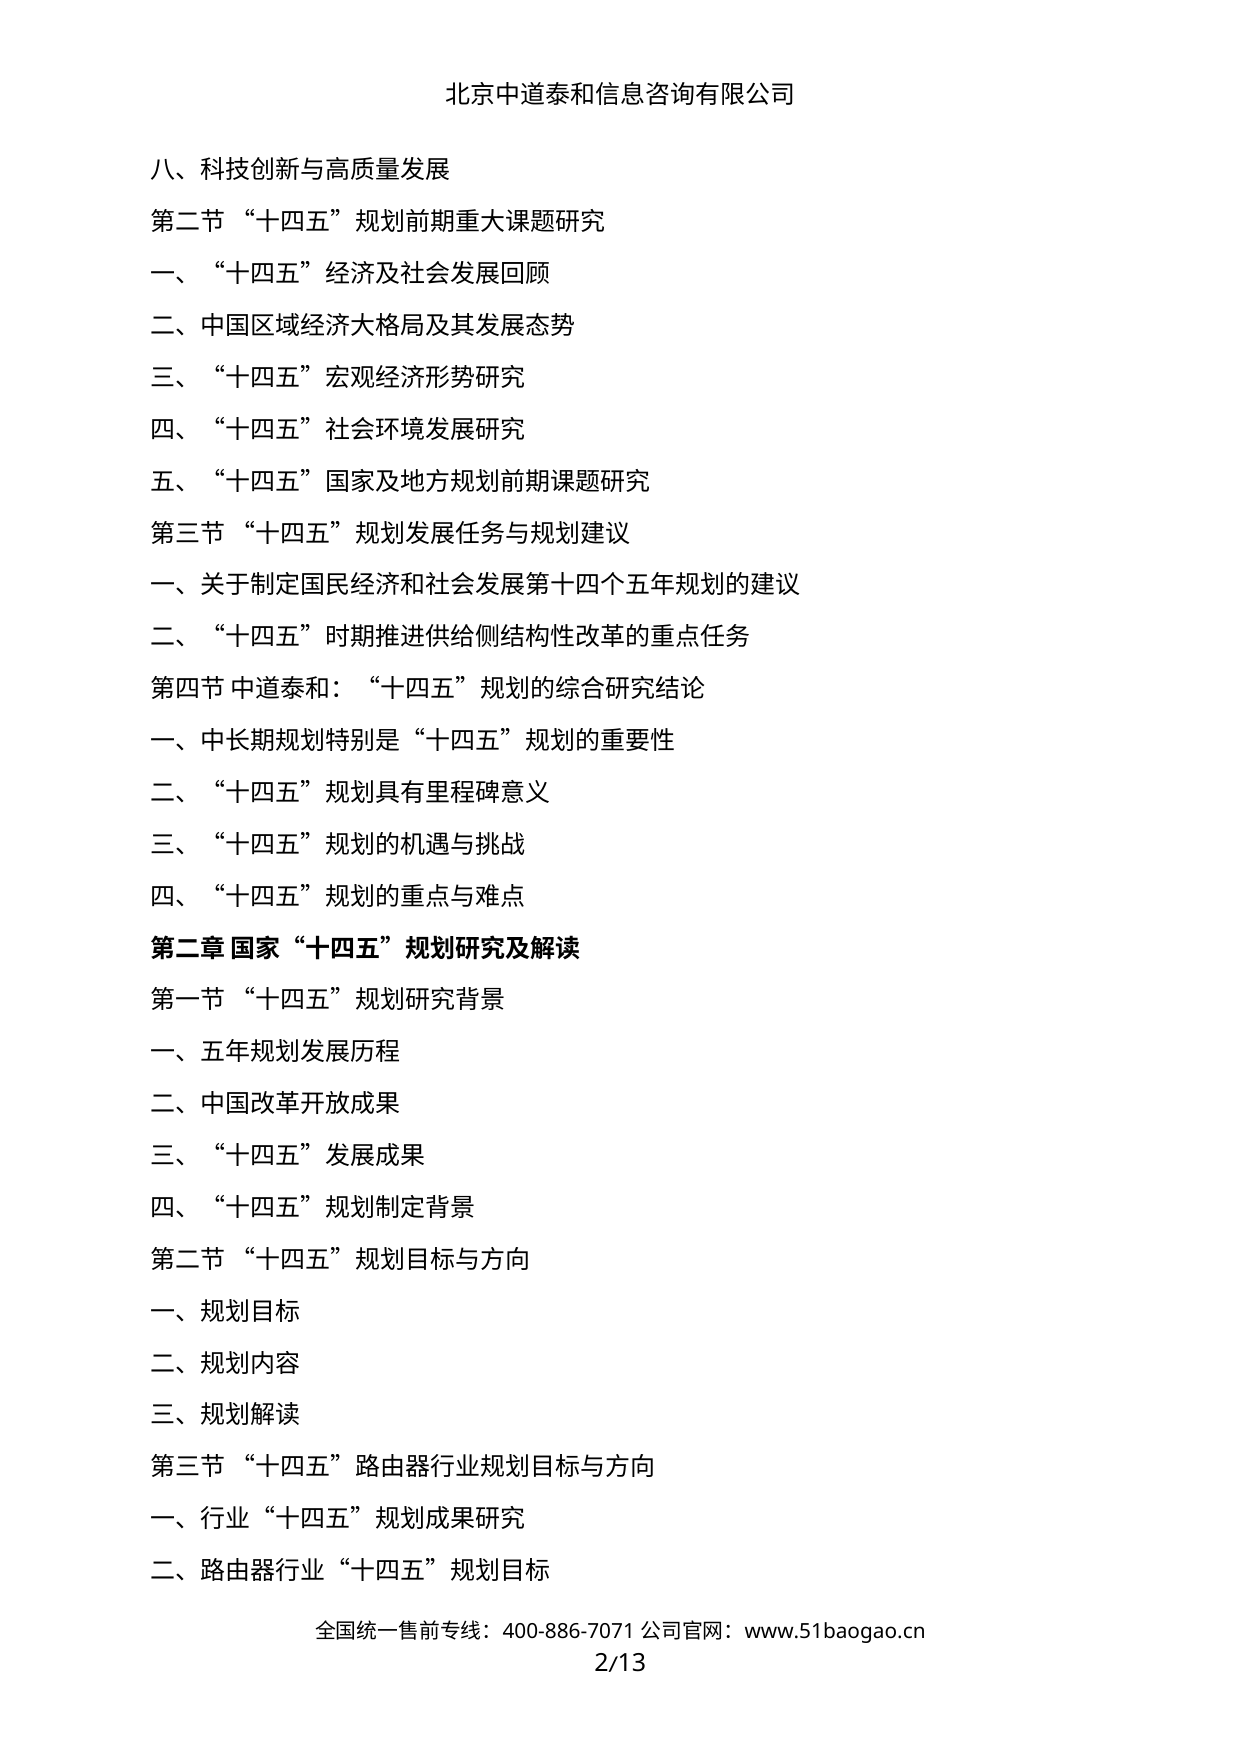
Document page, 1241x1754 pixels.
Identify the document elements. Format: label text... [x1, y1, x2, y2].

text 第二节 “十四五”规划目标与方向 [150, 1239, 1090, 1276]
text 二、“十四五”时期推进供给侧结构性改革的重点任务 [150, 617, 1090, 653]
text 八、科技创新与高质量发展 [150, 150, 1090, 186]
text 三、“十四五”宏观经济形势研究 [150, 357, 1090, 394]
text 二、中国改革开放成果 [150, 1084, 1090, 1120]
text 五、“十四五”国家及地方规划前期课题研究 [150, 461, 1090, 497]
text 四、“十四五”规划制定背景 [150, 1187, 1090, 1224]
text 一、中长期规划特别是“十四五”规划的重要性 [150, 721, 1090, 757]
text 第三节 “十四五”路由器行业规划目标与方向 [150, 1447, 1090, 1483]
text 二、规划内容 [150, 1343, 1090, 1379]
text 第三节 “十四五”规划发展任务与规划建议 [150, 513, 1090, 549]
text 第二节 “十四五”规划前期重大课题研究 [150, 202, 1090, 238]
text 一、规划目标 [150, 1291, 1090, 1327]
text 第二章 国家“十四五”规划研究及解读 [150, 928, 1090, 964]
text 二、“十四五”规划具有里程碑意义 [150, 772, 1090, 809]
text 三、“十四五”发展成果 [150, 1136, 1090, 1172]
text 二、中国区域经济大格局及其发展态势 [150, 306, 1090, 342]
text 一、“十四五”经济及社会发展回顾 [150, 254, 1090, 290]
text 三、“十四五”规划的机遇与挑战 [150, 824, 1090, 861]
text 第四节 中道泰和：“十四五”规划的综合研究结论 [150, 669, 1090, 705]
text 一、五年规划发展历程 [150, 1032, 1090, 1068]
text 一、行业“十四五”规划成果研究 [150, 1499, 1090, 1535]
text 一、关于制定国民经济和社会发展第十四个五年规划的建议 [150, 565, 1090, 601]
text 四、“十四五”社会环境发展研究 [150, 409, 1090, 446]
text 四、“十四五”规划的重点与难点 [150, 876, 1090, 912]
text 三、规划解读 [150, 1395, 1090, 1431]
text 第一节 “十四五”规划研究背景 [150, 980, 1090, 1016]
text 二、路由器行业“十四五”规划目标 [150, 1551, 1090, 1587]
